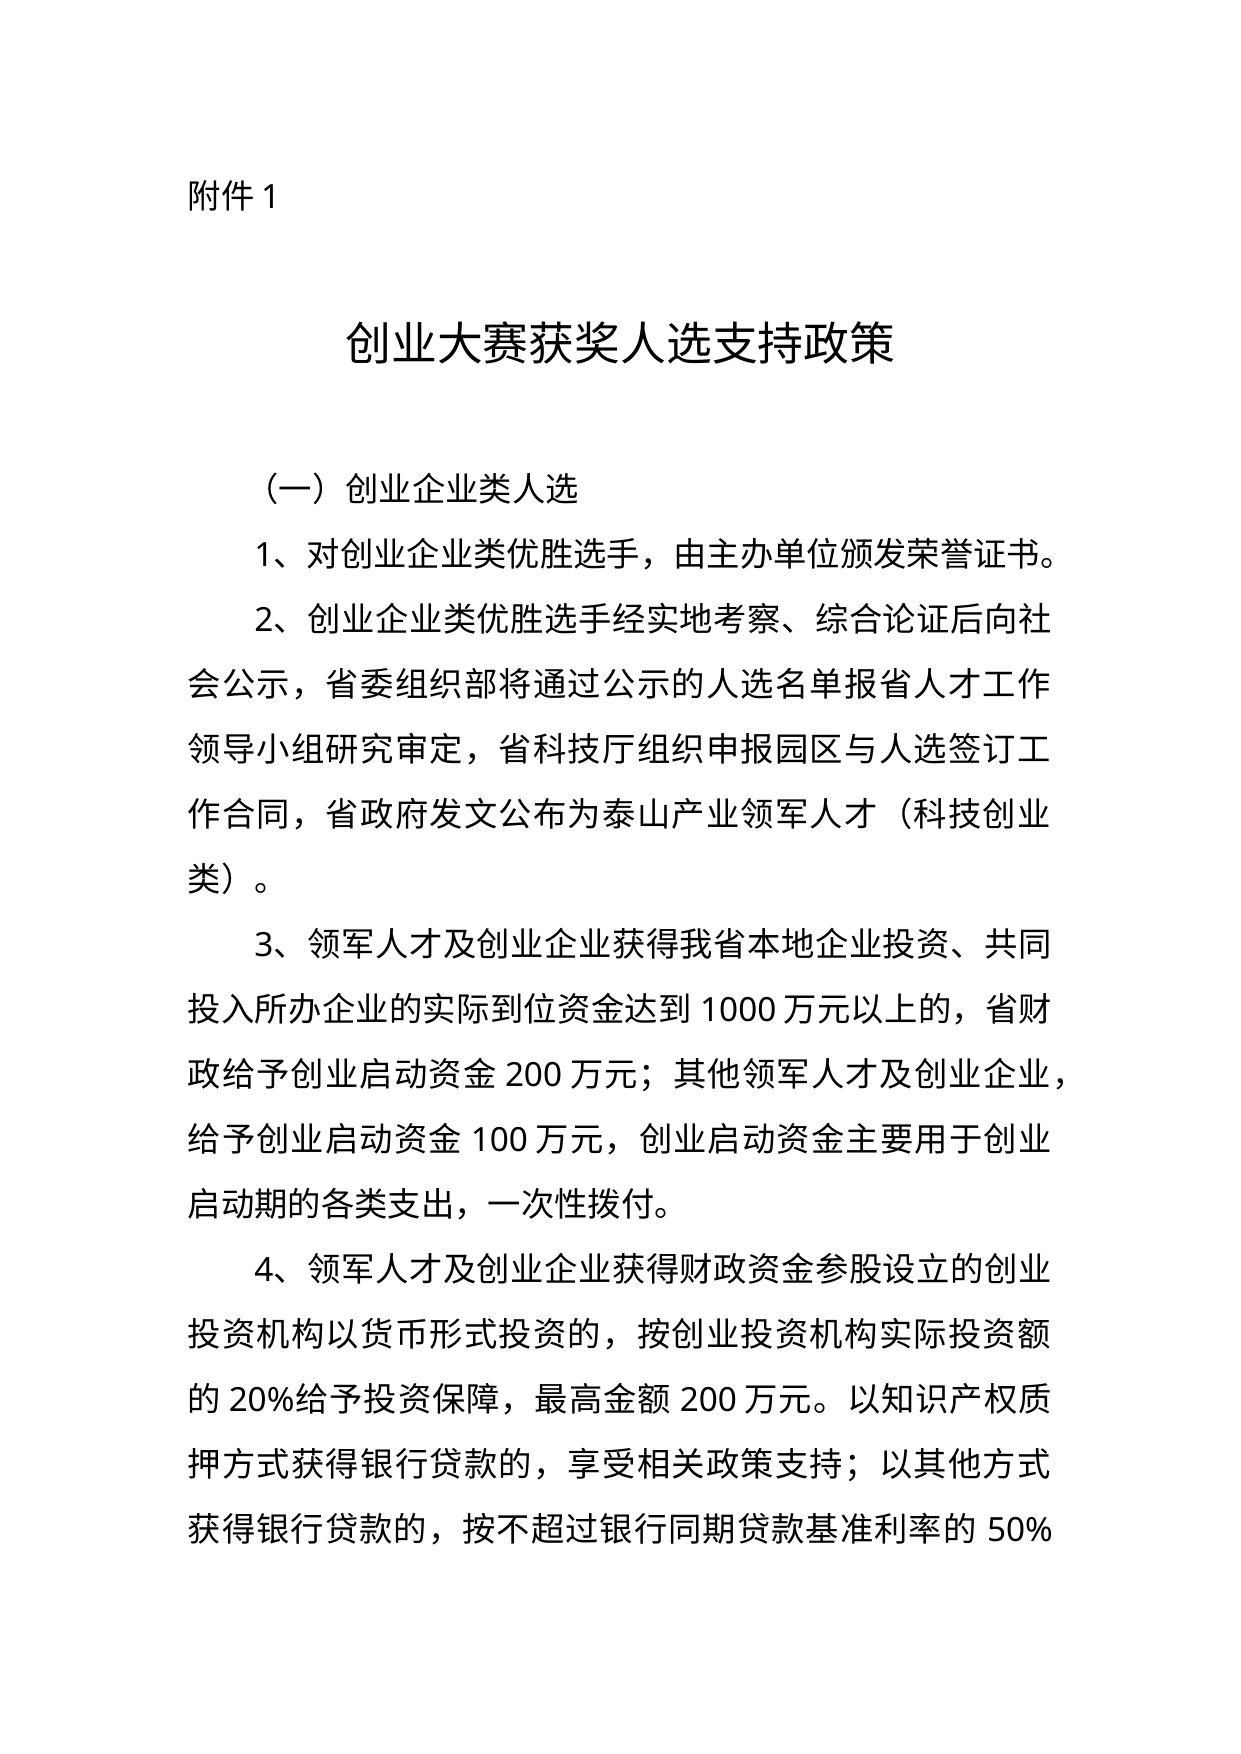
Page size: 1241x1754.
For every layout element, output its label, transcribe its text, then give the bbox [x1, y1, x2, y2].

text 2、创业企业类优胜选手经实地考察、综合论证后向社会公示，省委组织部将通过公示的人选名单报省人才工作领导小组研究审定，省科技厅组织申报园区与人选签订工作合同，省政府发文公布为泰山产业领军人才（科技创业类）。 [187, 584, 1053, 909]
text 创业大赛获奖人选支持政策 [187, 292, 1053, 389]
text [187, 1234, 1053, 1559]
text 附件1 [187, 162, 1053, 227]
text 1、对创业企业类优胜选手，由主办单位颁发荣誉证书。 [187, 519, 1053, 584]
text 3、领军人才及创业企业获得我省本地企业投资、共同投入所办企业的实际到位资金达到1000万元以上的，省财政给予创业启动资金200万元；其他领军人才及创业企业，给予创业启动资金100万元，创业启动资金主要用于创业启动期的各类支出，一次性拨付。 [187, 909, 1053, 1234]
text （一）创业企业类人选 [187, 454, 1053, 519]
